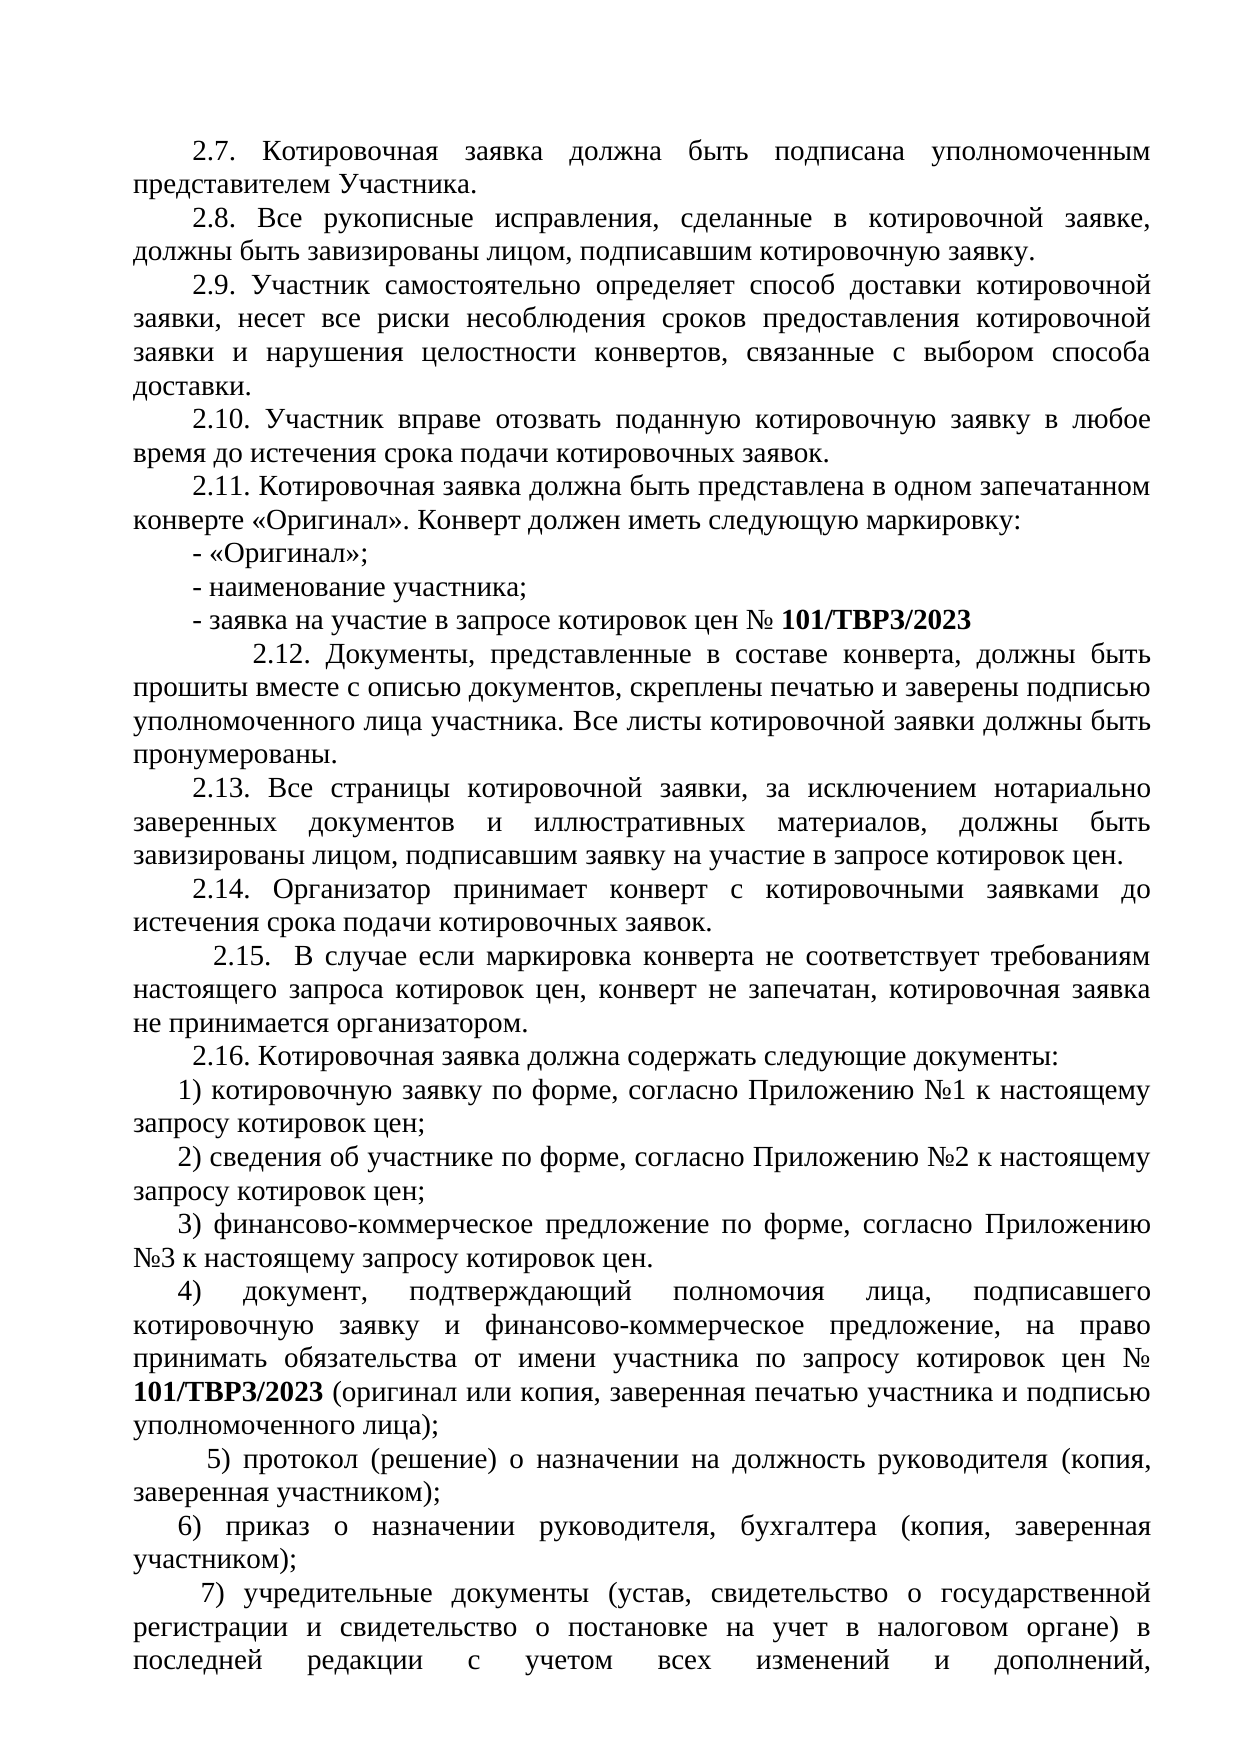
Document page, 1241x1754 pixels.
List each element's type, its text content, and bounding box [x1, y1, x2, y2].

text 4) документ, подтверждающий полномочия лица, подписавшего котировочную заявку и финансово-коммерческое предложение, на право принимать обязательства от имени участника по запросу котировок цен № 101/ТВРЗ/2023 (оригинал или копия, заверенная печатью участника и подписью уполномоченного лица); [133, 1273, 1152, 1441]
text 2.10. Участник вправе отозвать поданную котировочную заявку в любое время до истечения срока подачи котировочных заявок. [133, 401, 1152, 468]
text - заявка на участие в запросе котировок цен № 101/ТВРЗ/2023 [133, 602, 1152, 636]
text 2.12. Документы, представленные в составе конверта, должны быть прошиты вместе с описью документов, скреплены печатью и заверены подписью уполномоченного лица участника. Все листы котировочной заявки должны быть пронумерованы. [133, 636, 1152, 770]
text - наименование участника; [133, 569, 1152, 602]
list 5) протокол (решение) о назначении на должность руководителя (копия, заверенная участником); [133, 1441, 1152, 1508]
text 3) финансово-коммерческое предложение по форме, согласно Приложению №3 к настоящему запросу котировок цен. [133, 1206, 1152, 1273]
text 2.14. Организатор принимает конверт с котировочными заявками до истечения срока подачи котировочных заявок. [133, 871, 1152, 938]
text 2.7. Котировочная заявка должна быть подписана уполномоченным представителем Участника. [133, 133, 1152, 200]
text - «Оригинал»; [133, 535, 1152, 569]
text 2.15. В случае если маркировка конверта не соответствует требованиям настоящего запроса котировок цен, конверт не запечатан, котировочная заявка не принимается организатором. [133, 938, 1152, 1038]
text 2) сведения об участнике по форме, согласно Приложению №2 к настоящему запросу котировок цен; [133, 1139, 1152, 1206]
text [133, 1575, 1152, 1676]
text 2.11. Котировочная заявка должна быть представлена в одном запечатанном конверте «Оригинал». Конверт должен иметь следующую маркировку: [133, 468, 1152, 535]
text 2.13. Все страницы котировочной заявки, за исключением нотариально заверенных документов и иллюстративных материалов, должны быть завизированы лицом, подписавшим заявку на участие в запросе котировок цен. [133, 770, 1152, 871]
text 1) котировочную заявку по форме, согласно Приложению №1 к настоящему запросу котировок цен; [133, 1072, 1152, 1139]
list 6) приказ о назначении руководителя, бухгалтера (копия, заверенная участником); [133, 1508, 1152, 1575]
text 2.9. Участник самостоятельно определяет способ доставки котировочной заявки, несет все риски несоблюдения сроков предоставления котировочной заявки и нарушения целостности конвертов, связанные с выбором способа доставки. [133, 267, 1152, 401]
text 2.16. Котировочная заявка должна содержать следующие документы: [133, 1038, 1152, 1072]
text 2.8. Все рукописные исправления, сделанные в котировочной заявке, должны быть завизированы лицом, подписавшим котировочную заявку. [133, 200, 1152, 267]
